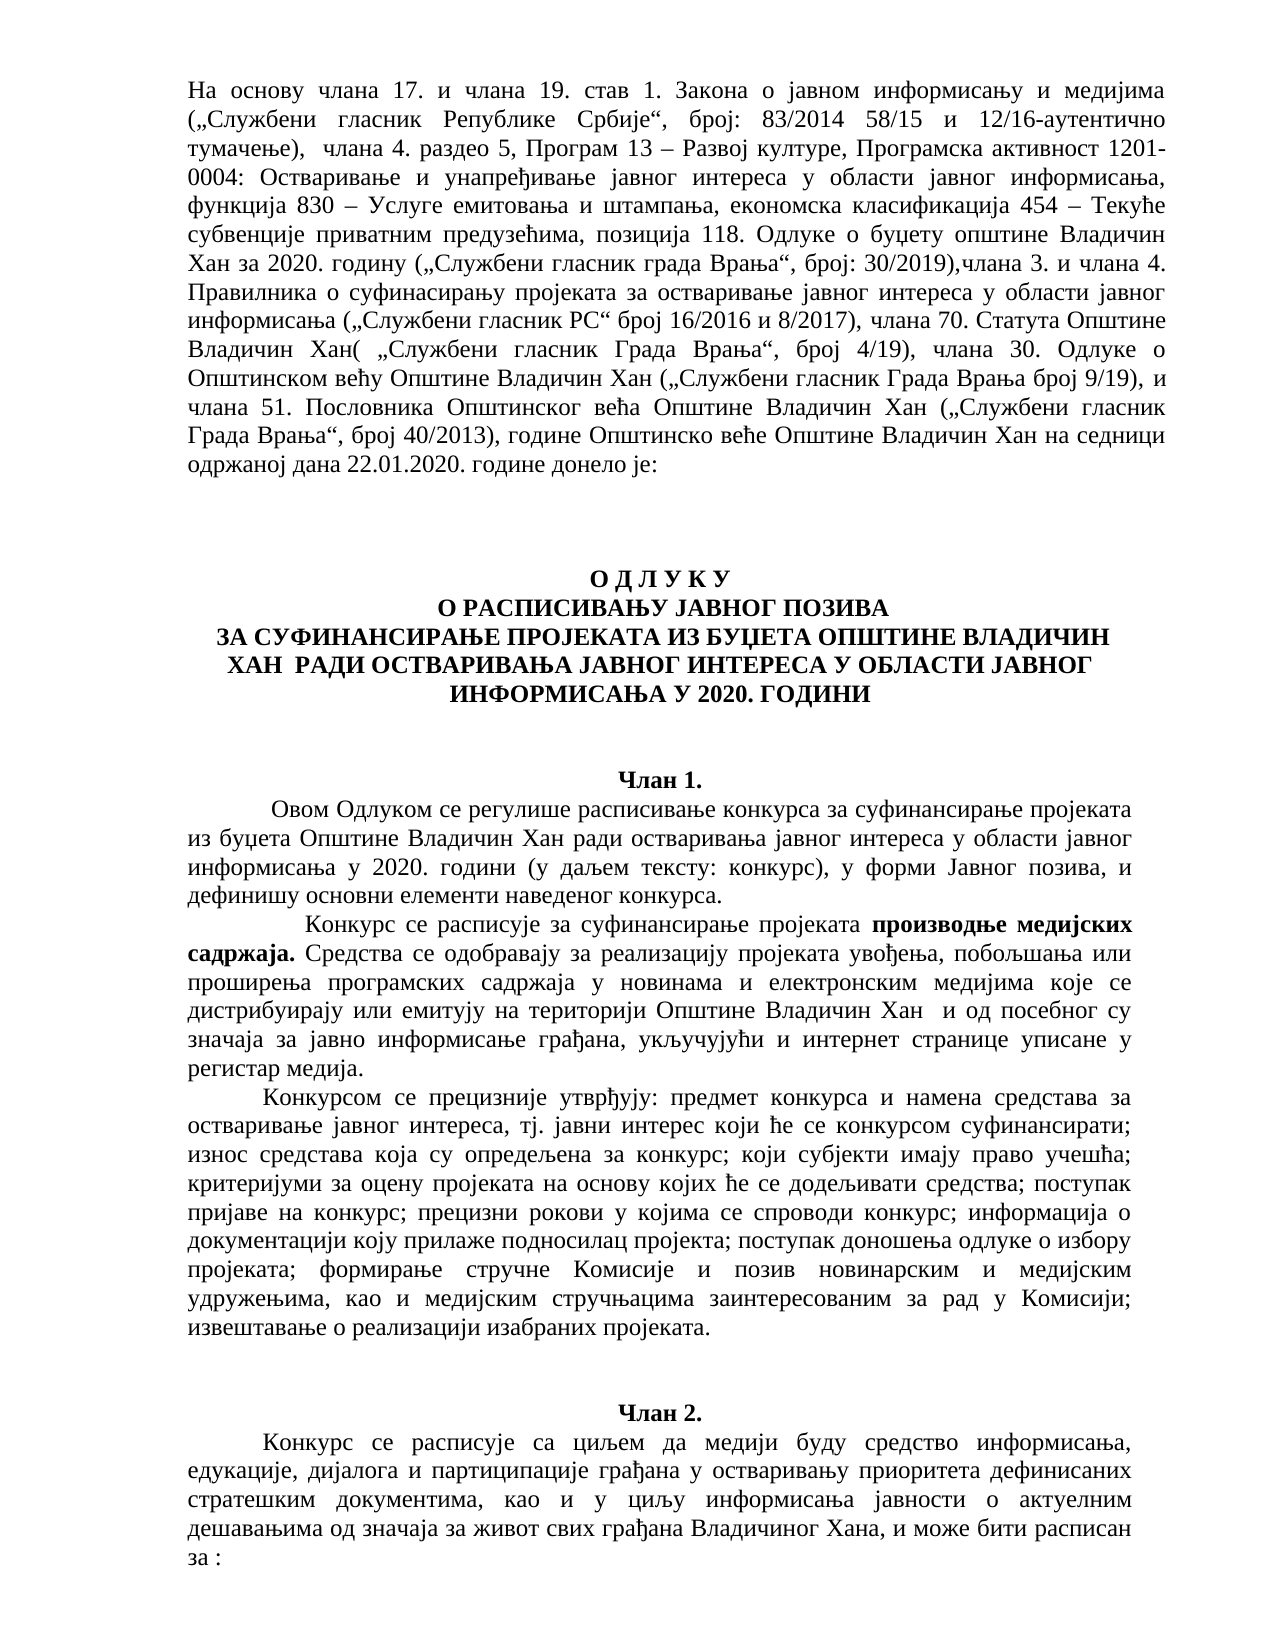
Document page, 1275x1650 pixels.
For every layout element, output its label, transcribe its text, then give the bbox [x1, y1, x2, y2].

text Члан 2. [187, 1398, 1132, 1427]
text О Д Л У К У [187, 564, 1132, 593]
text ЗА СУФИНАНСИРАЊЕ ПРОЈЕКАТА ИЗ БУЏЕТА ОПШТИНЕ ВЛАДИЧИН ХАН РАДИ ОСТВАРИВАЊА ЈАВНОГ ИНТЕРЕСА У ОБЛАСТИ ЈАВНОГ ИНФОРМИСАЊА У 2020. ГОДИНИ [187, 622, 1132, 708]
text Конкурсом се прецизније утврђују: предмет конкурса и намена средстава за остваривање јавног интереса, тј. јавни интерес који ће се конкурсом суфинансирати; износ средстава која су опредељена за конкурс; који субјекти имају право учешћа; критеријуми за оцену пројеката на основу којих ће се додељивати средства; поступак пријаве на конкурс; прецизни рокови у којима се спроводи конкурс; информација о документацији коју прилаже подносилац пројекта; поступак доношења одлуке о избору пројеката; формирање стручне Комисије и позив новинарским и медијским удружењима, као и медијским стручњацима заинтересованим за рад у Комисији; извештавање о реализацији изабраних пројеката. [187, 1082, 1132, 1341]
text Овом Одлуком се регулише расписивање конкурса за суфинансирање пројеката из буџета Општине Владичин Хан ради остваривања јавног интереса у области јавног информисања у 2020. години (у даљем тексту: конкурс), у форми Јавног позива, и дефинишу основни елементи наведеног конкурса. [187, 794, 1132, 909]
text На основу члана 17. и члана 19. став 1. Закона о јавном информисању и медијима („Службени гласник Републике Србије“, број: 83/2014 58/15 и 12/16-аутентично тумачење), члана 4. раздео 5, Програм 13 – Развој културе, Програмска активност 1201-0004: Остваривање и унапређивање јавног интереса у области јавног информисања, функција 830 – Услуге емитовања и штампања, економска класификација 454 – Текуће субвенције приватним предузећима, позиција 118. Одлуке о буџету општине Владичин Хан за 2020. годину („Службени гласник града Врања“, број: 30/2019),члана 3. и члана 4. Правилника о суфинасирању пројеката за остваривање јавног интереса у области јавног информисања („Службени гласник РС“ број 16/2016 и 8/2017), члана 70. Статута Општине Владичин Хан( „Службени гласник Града Врања“, број 4/19), члана 30. Одлуке о Општинском већу Општине Владичин Хан („Службени гласник Града Врања број 9/19), и члана 51. Пословника Општинског већа Општине Владичин Хан („Службени гласник Града Врања“, број 40/2013), године Општинско веће Општине Владичин Хан на седници одржаној дана 22.01.2020. године донело је: [187, 76, 1167, 478]
text Конкурс се расписује за суфинансирање пројеката производње медијских садржаја. Средства се одобравају за реализацију пројеката увођења, побољшања или проширења програмских садржаја у новинама и електронским медијима које се дистрибуирају или емитују на територији Општине Владичин Хан и од посебног су значаја за јавно информисање грађана, укључујући и интернет странице уписане у регистар медија. [187, 909, 1132, 1082]
text Члан 1. [187, 766, 1132, 794]
text Конкурс се расписује са циљем да медији буду средство информисања, едукације, дијалога и партиципације грађана у остваривању приоритета дефинисаних стратешким документима, као и у циљу информисања јавности о актуелним дешавањима од значаја за живот свих грађана Владичиног Хана, и може бити расписан за : [187, 1427, 1132, 1571]
text О РАСПИСИВАЊУ ЈАВНОГ ПОЗИВА [187, 593, 1132, 622]
